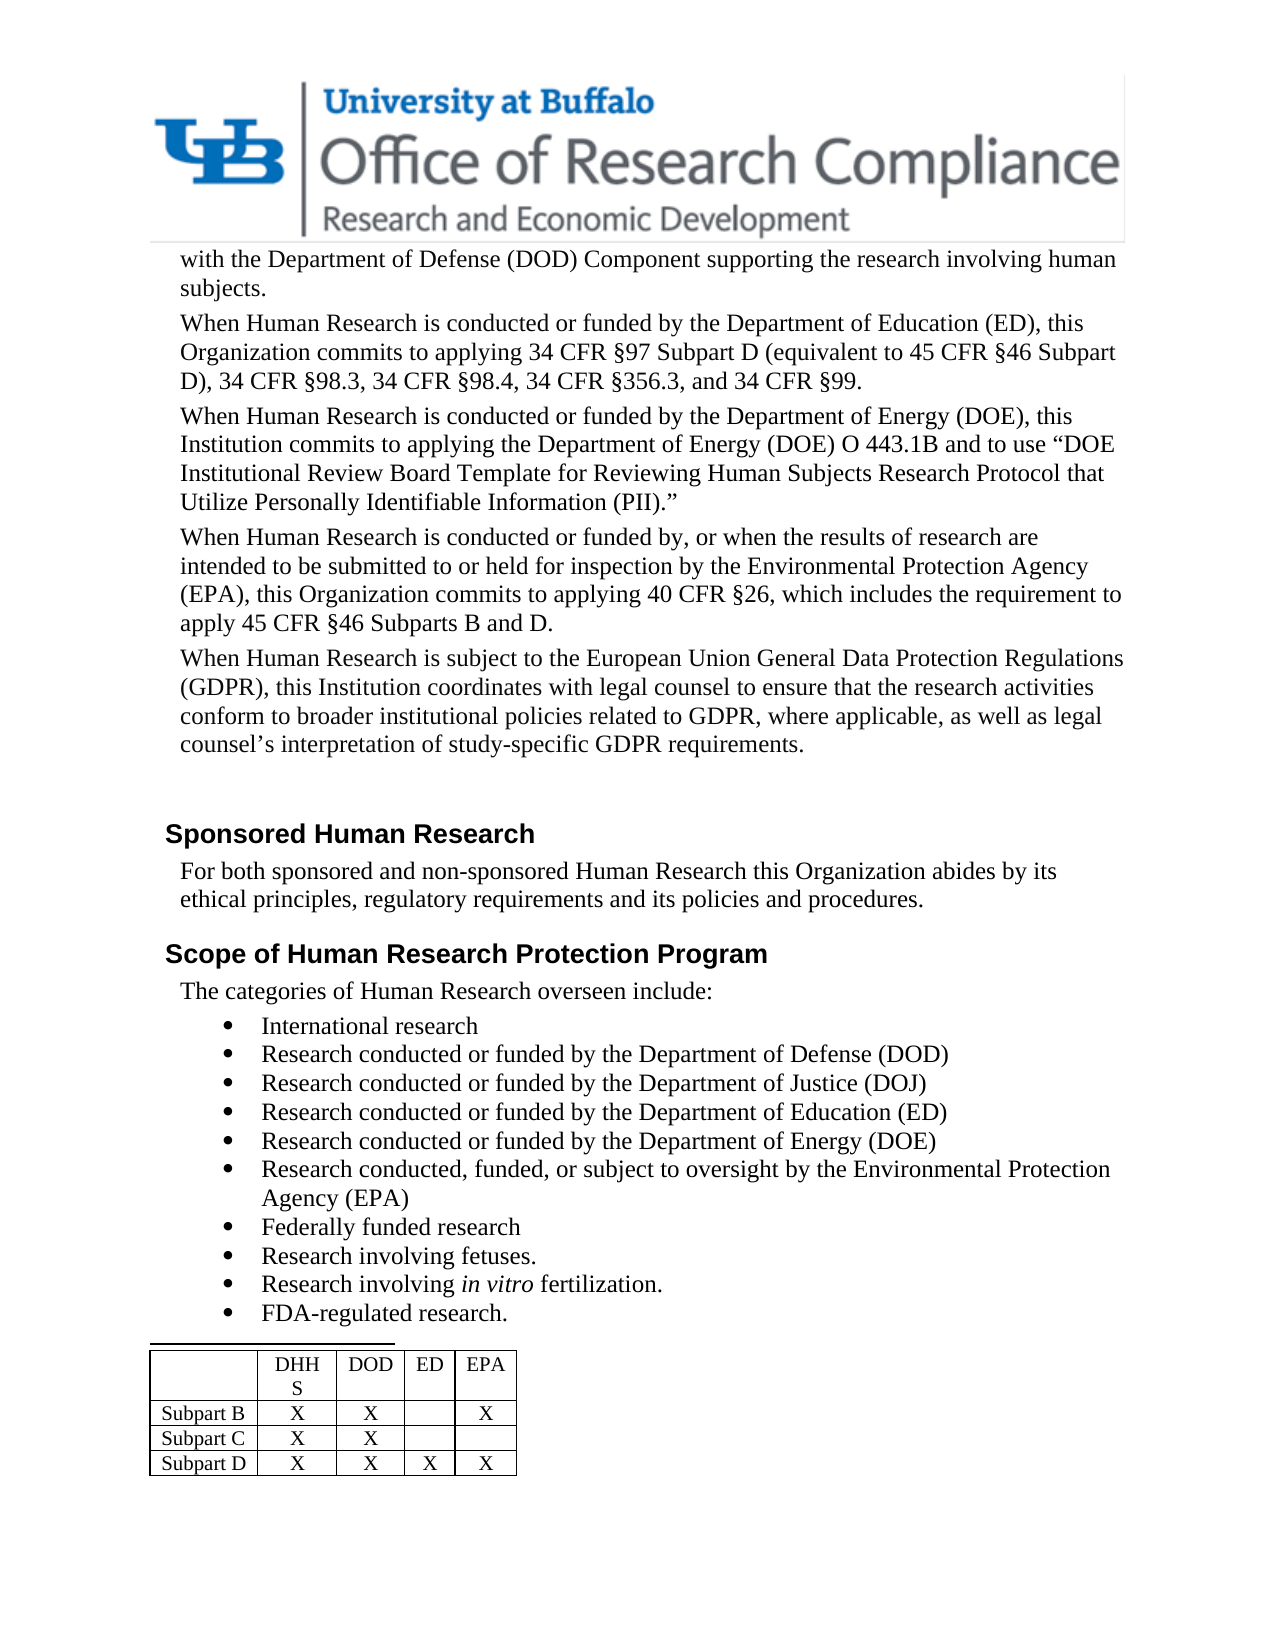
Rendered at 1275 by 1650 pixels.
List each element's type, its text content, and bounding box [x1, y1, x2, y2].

picture [150, 75, 1125, 243]
list Research involving fetuses. [223, 1241, 1125, 1269]
list Research conducted, funded, or subject to oversight by the Environmental Protection Agency (EPA) [223, 1154, 1125, 1212]
list Research conducted or funded by the Department of Justice (DOJ) [223, 1068, 1125, 1097]
text When Human Research is conducted or funded by, or when the results of research are intended to be submitted to or held for inspection by the Environmental Protection Agency (EPA), this Organization commits to applying 40 CFR §26, which includes the requirement to apply 45 CFR §46 Subparts B and D. [180, 522, 1125, 637]
list Research conducted or funded by the Department of Defense (DOD) [223, 1039, 1125, 1068]
list FDA-regulated research. [223, 1298, 1125, 1327]
list Research involving in vitro fertilization. [223, 1269, 1125, 1298]
text When Human Research is conducted or funded by the Department of Education (ED), this Organization commits to applying 34 CFR §97 Subpart D (equivalent to 45 CFR §46 Subpart D), 34 CFR §98.3, 34 CFR §98.4, 34 CFR §356.3, and 34 CFR §99. [180, 308, 1125, 394]
subtitle Sponsored Human Research [165, 818, 1110, 849]
text The categories of Human Research overseen include: [180, 976, 1125, 1004]
list Research conducted or funded by the Department of Energy (DOE) [223, 1126, 1125, 1154]
list International research [223, 1011, 1125, 1039]
text When Human Research is conducted or funded by the Department of Energy (DOE), this Institution commits to applying the Department of Energy (DOE) O 443.1B and to use “DOE Institutional Review Board Template for Reviewing Human Subjects Research Protocol that Utilize Personally Identifiable Information (PII).” [180, 401, 1125, 516]
text When Human Research is subject to the European Union General Data Protection Regulations (GDPR), this Institution coordinates with legal counsel to ensure that the research activities conform to broader institutional policies related to GDPR, where applicable, as well as legal counsel’s interpretation of study-specific GDPR requirements. [180, 643, 1125, 758]
subtitle Scope of Human Research Protection Program [165, 938, 1110, 969]
text For both sponsored and non-sponsored Human Research this Organization abides by its ethical principles, regulatory requirements and its policies and procedures. [180, 856, 1125, 913]
list Federally funded research [223, 1212, 1125, 1241]
list Research conducted or funded by the Department of Education (ED) [223, 1097, 1125, 1126]
